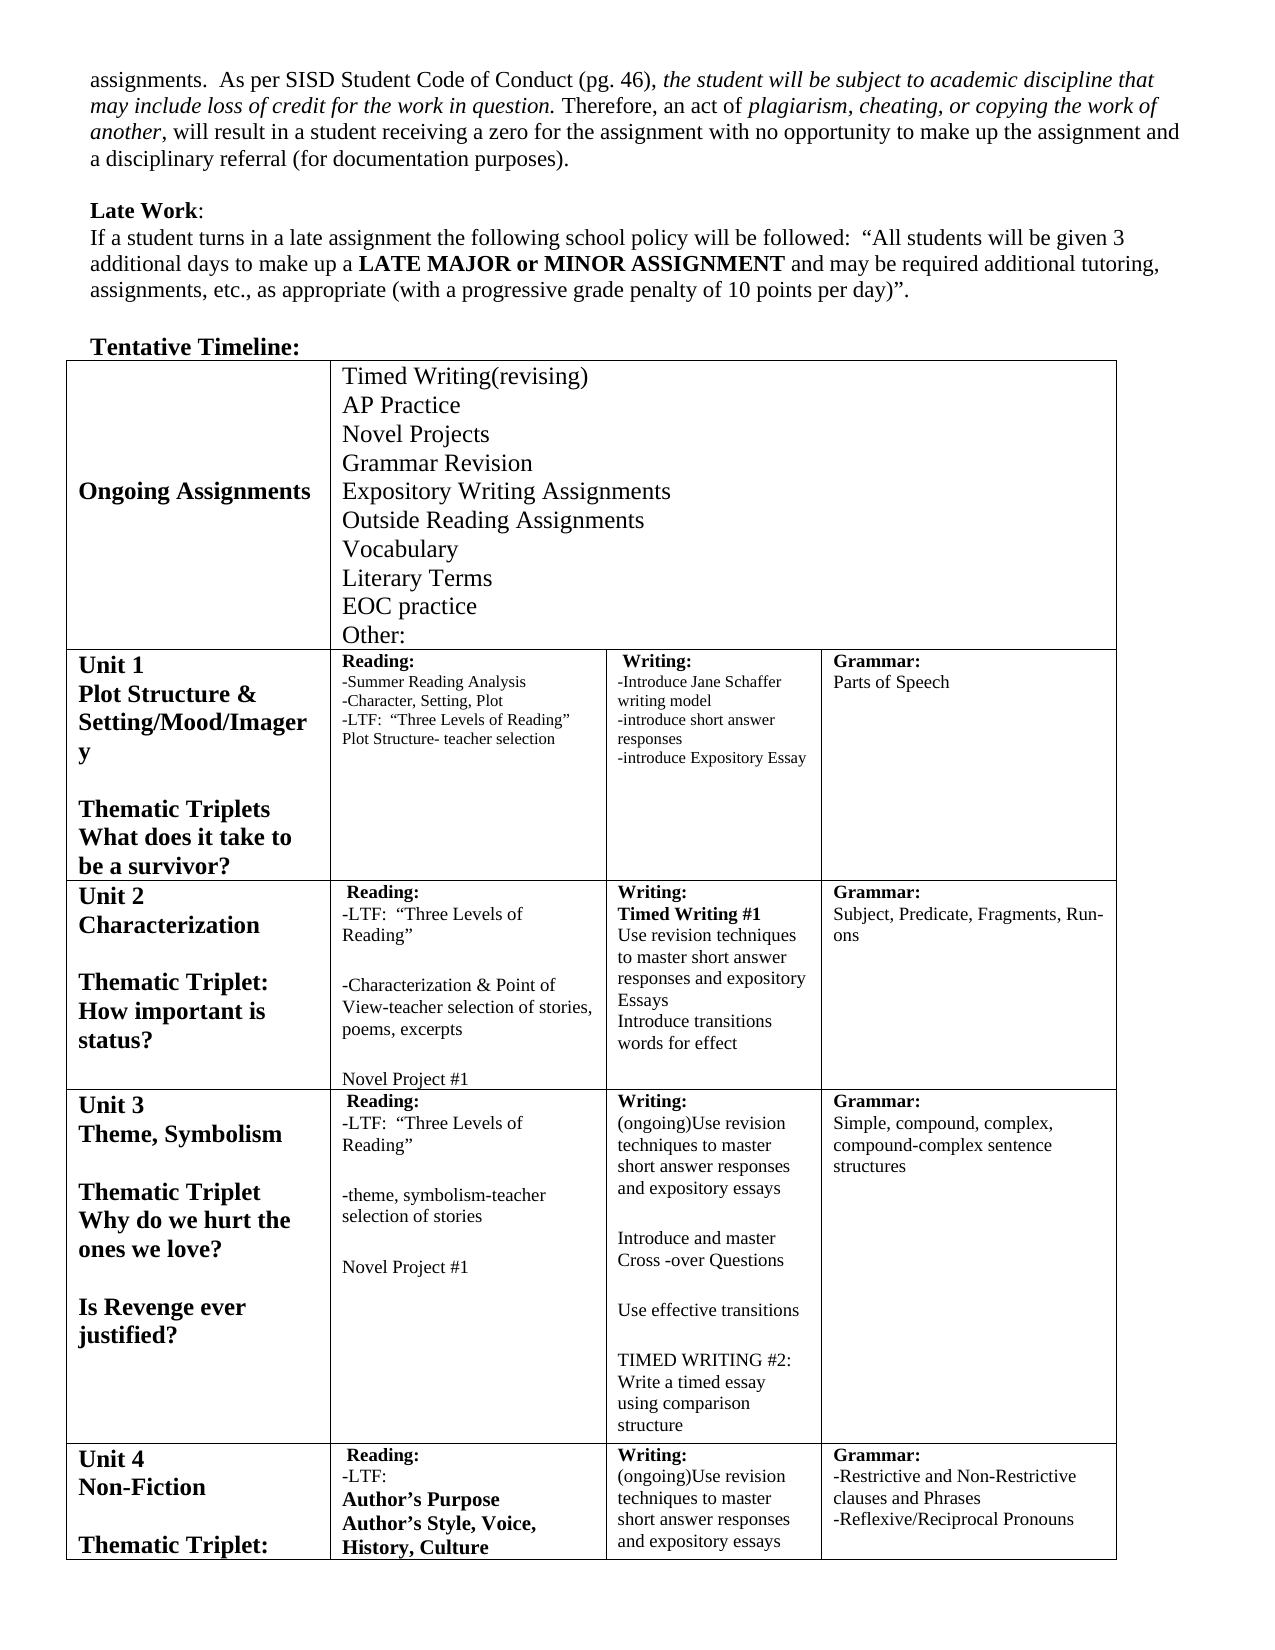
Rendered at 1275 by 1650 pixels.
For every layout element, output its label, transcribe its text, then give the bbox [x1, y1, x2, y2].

table_cell Grammar: Simple, compound, complex, compound-complex sentence structures [822, 1090, 1116, 1443]
table_cell Grammar: Parts of Speech [822, 650, 1116, 880]
table_cell Writing: Timed Writing #1 Use revision techniques to master short answer responses and expository Essays Introduce transitions words for effect [607, 881, 821, 1089]
table_header Ongoing Assignments [67, 361, 330, 649]
table_cell Writing: (ongoing)Use revision techniques to master short answer responses and expository essays Introduce and master Cross -over Questions Use effective transitions TIMED WRITING #2: Write a timed essay using comparison structure [607, 1090, 821, 1443]
text Tentative Timeline: [90, 332, 1185, 360]
table_cell Reading: -Summer Reading Analysis -Character, Setting, Plot -LTF: “Three Levels of Reading” Plot Structure- teacher selection [331, 650, 606, 880]
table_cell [607, 1444, 821, 1559]
table_cell Writing: -Introduce Jane Schaffer writing model -introduce short answer responses -introduce Expository Essay [607, 650, 821, 880]
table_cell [331, 1444, 606, 1559]
table_cell Unit 3 Theme, Symbolism Thematic Triplet Why do we hurt the ones we love? Is Revenge ever justified? [67, 1090, 330, 1443]
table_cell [67, 1444, 330, 1559]
table_cell Grammar: Subject, Predicate, Fragments, Run-ons [822, 881, 1116, 1089]
text If a student turns in a late assignment the following school policy will be followed: “All students will be given 3 additional days to make up a LATE MAJOR or MINOR ASSIGNMENT and may be required additional tutoring, assignments, etc., as appropriate (with a progressive grade penalty of 10 points per day)”. [90, 224, 1185, 303]
table_cell Reading: -LTF: “Three Levels of Reading” -theme, symbolism-teacher selection of stories Novel Project #1 [331, 1090, 606, 1443]
table_cell Unit 2 Characterization Thematic Triplet: How important is status? [67, 881, 330, 1089]
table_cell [822, 1444, 1116, 1559]
table_cell Reading: -LTF: “Three Levels of Reading” -Characterization & Point of View-teacher selection of stories, poems, excerpts Novel Project #1 [331, 881, 606, 1089]
table_header Timed Writing(revising) AP Practice Novel Projects Grammar Revision Expository Writing Assignments Outside Reading Assignments Vocabulary Literary Terms EOC practice Other: [331, 361, 1116, 649]
table_cell Unit 1 Plot Structure & Setting/Mood/Imagery Thematic Triplets What does it take to be a survivor? [67, 650, 330, 880]
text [90, 66, 1185, 171]
text Late Work: [90, 197, 1185, 224]
